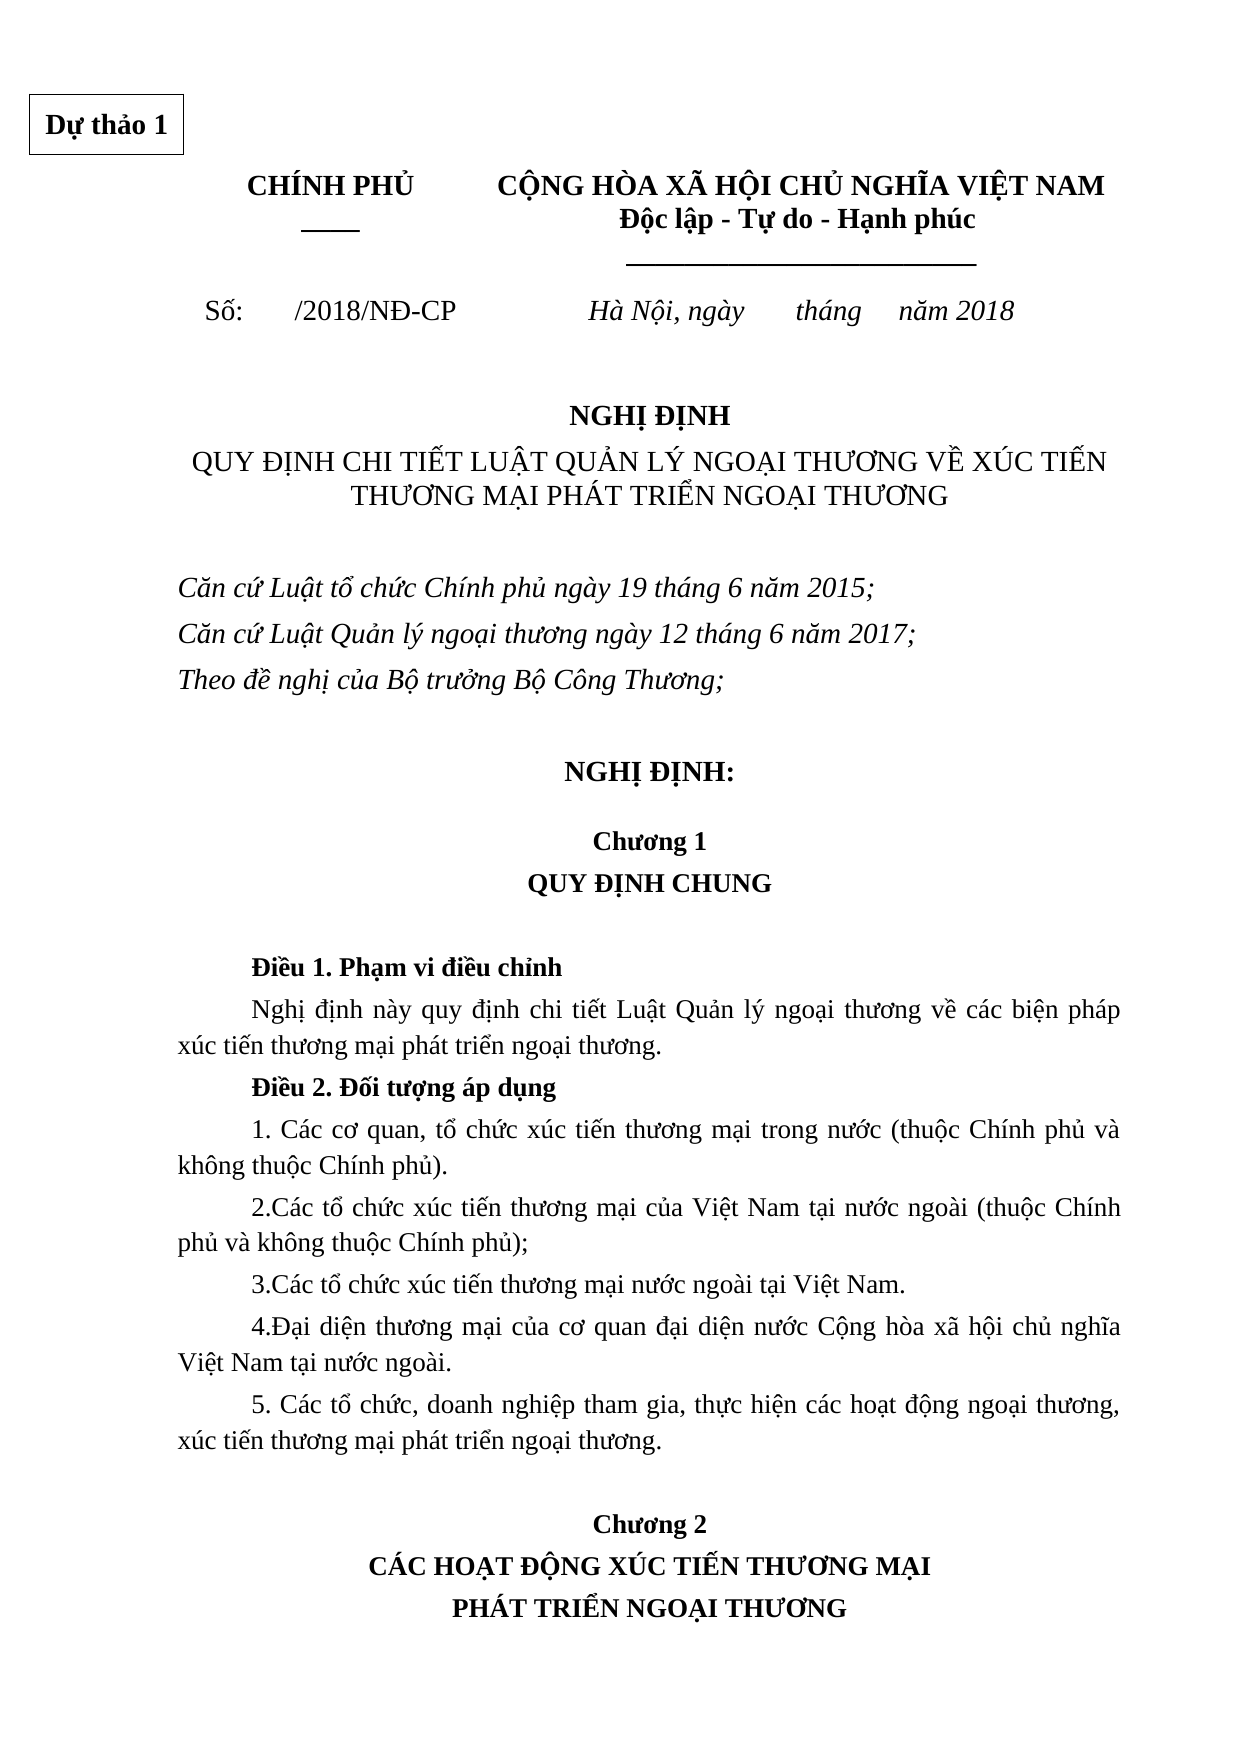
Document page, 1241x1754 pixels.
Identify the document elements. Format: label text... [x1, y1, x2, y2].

text Chương 2 [177, 1508, 1122, 1539]
text Điều 2. Đối tượng áp dụng [177, 1071, 1122, 1102]
text Căn cứ Luật tổ chức Chính phủ ngày 19 tháng 6 năm 2015; [177, 570, 424, 603]
table_cell Hà Nội, ngày tháng năm 2018 [484, 281, 1118, 339]
text Chương 1 [177, 825, 1122, 857]
text Căn cứ Luật tổ chức Chính phủ ngày 19 tháng 6 năm 2015; [546, 570, 654, 603]
text 3.Các tổ chức xúc tiến thương mại nước ngoài tại Việt Nam. [177, 1268, 1122, 1299]
text Căn cứ Luật tổ chức Chính phủ ngày 19 tháng 6 năm 2015; [720, 570, 1122, 603]
text 1. Các cơ quan, tổ chức xúc tiến thương mại trong nước (thuộc Chính phủ và không thuộc Chính phủ). [177, 1113, 1122, 1180]
text Theo đề nghị của Bộ trưởng Bộ Công Thương; [177, 662, 553, 695]
text 4.Đại diện thương mại của cơ quan đại diện nước Cộng hòa xã hội chủ nghĩa Việt Nam tại nước ngoài. [177, 1310, 1122, 1377]
text Điều 1. Phạm vi điều chỉnh [177, 951, 1122, 982]
text QUY ĐỊNH CHUNG [177, 867, 1122, 898]
text 2.Các tổ chức xúc tiến thương mại của Việt Nam tại nước ngoài (thuộc Chính phủ và không thuộc Chính phủ); [177, 1191, 1122, 1258]
table_header CỘNG HÒA XÃ HỘI CHỦ NGHĨA VIỆT NAM Độc lập - Tự do - Hạnh phúc ________________________ [484, 155, 1118, 281]
text NGHỊ ĐỊNH: [177, 754, 1122, 787]
table_header CHÍNH PHỦ ____ [177, 155, 484, 281]
text Căn cứ Luật Quản lý ngoại thương ngày 12 tháng 6 năm 2017; [762, 616, 1122, 649]
text PHÁT TRIỂN NGOẠI THƯƠNG [177, 1592, 1122, 1623]
text Nghị định này quy định chi tiết Luật Quản lý ngoại thương về các biện pháp xúc tiến thương mại phát triển ngoại thương. [177, 993, 1122, 1060]
text 5. Các tổ chức, doanh nghiệp tham gia, thực hiện các hoạt động ngoại thương, xúc tiến thương mại phát triển ngoại thương. [177, 1388, 1122, 1455]
text Căn cứ Luật Quản lý ngoại thương ngày 12 tháng 6 năm 2017; [177, 616, 695, 649]
table_header Dự thảo 1 [30, 95, 183, 154]
text Theo đề nghị của Bộ trưởng Bộ Công Thương; [715, 662, 1122, 695]
text NGHỊ ĐỊNH [177, 398, 1122, 432]
text CÁC HOẠT ĐỘNG XÚC TIẾN THƯƠNG MẠI [177, 1550, 1122, 1581]
text QUY ĐỊNH CHI TIẾT LUẬT QUẢN LÝ NGOẠI THƯƠNG VỀ XÚC TIẾN THƯƠNG MẠI PHÁT TRIỂN NGOẠI THƯƠNG [177, 444, 1122, 511]
table_cell Số: /2018/NĐ-CP [177, 281, 484, 339]
